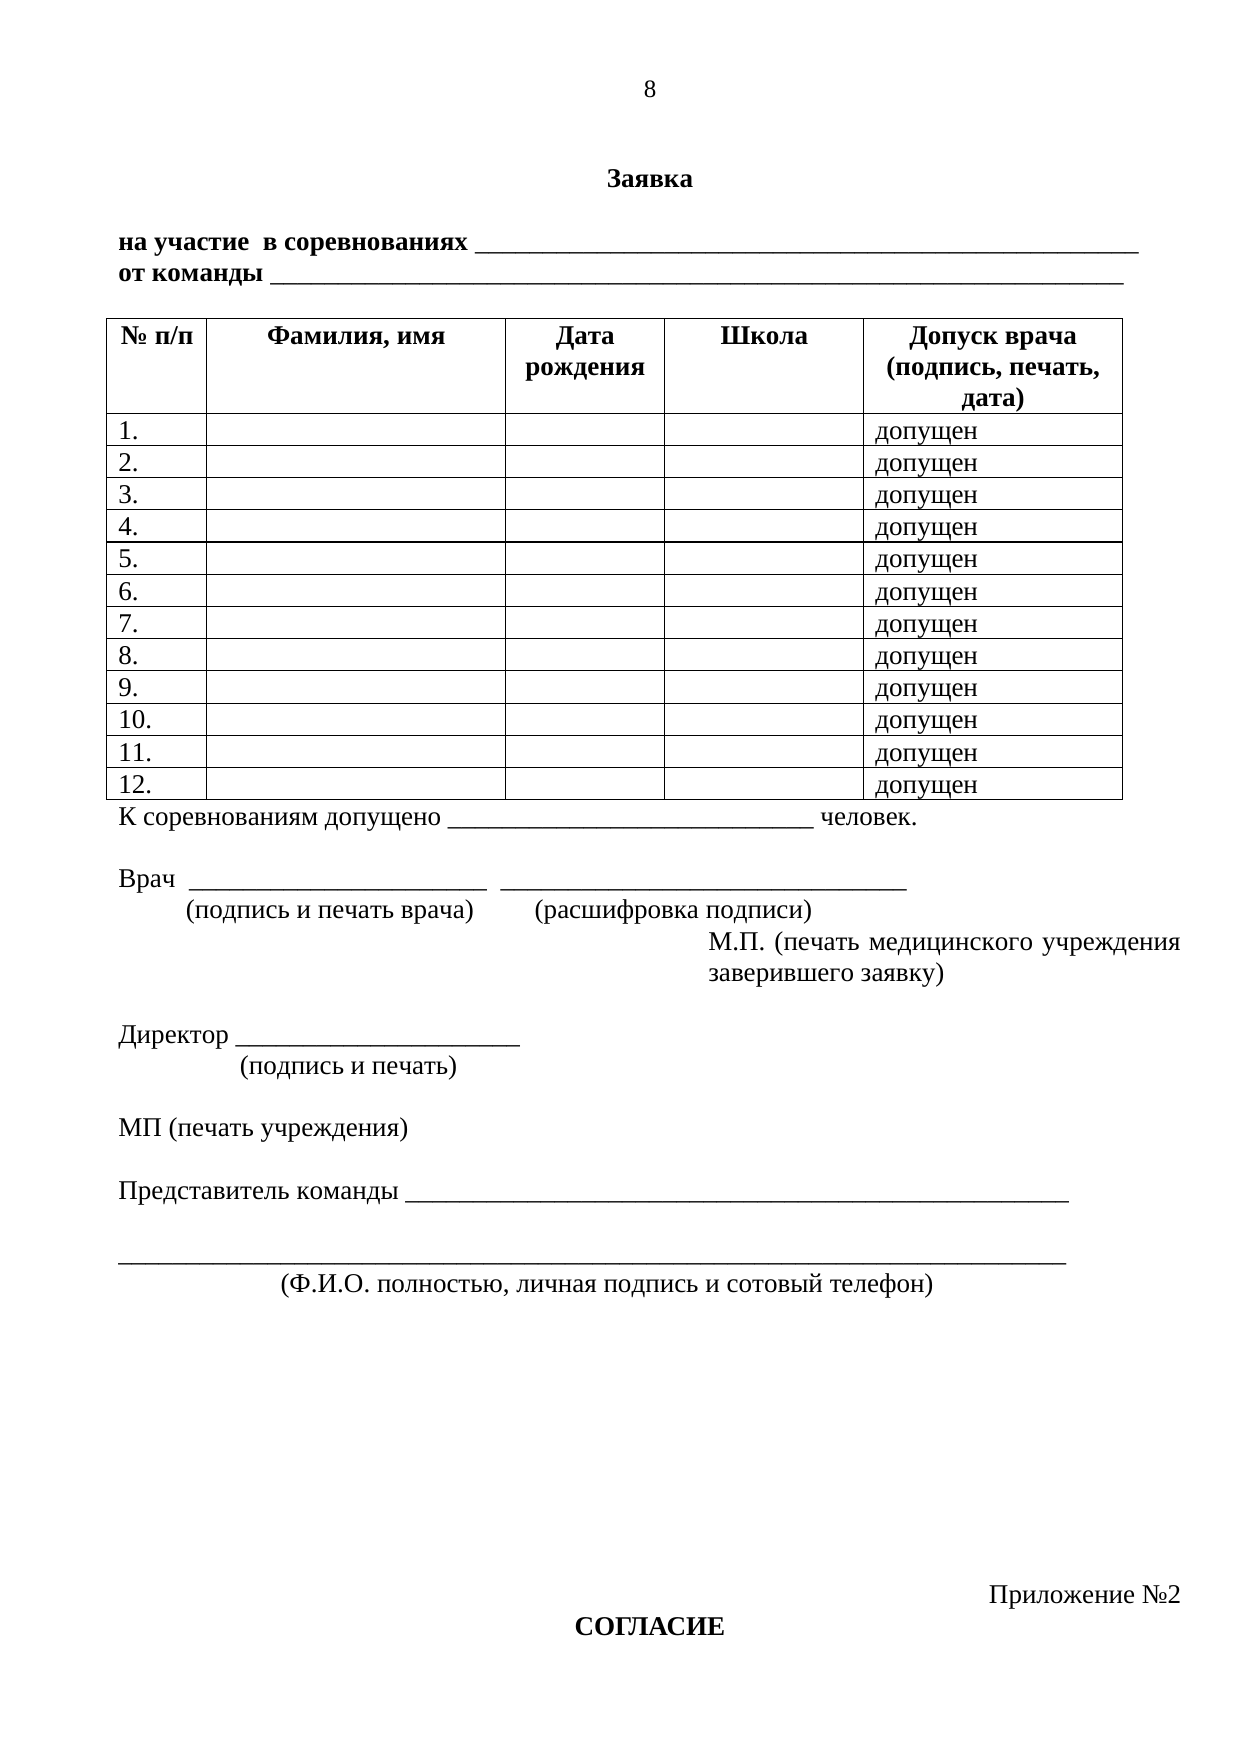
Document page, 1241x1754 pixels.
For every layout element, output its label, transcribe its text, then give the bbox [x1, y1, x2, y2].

table_cell [665, 575, 863, 606]
table_cell [506, 575, 664, 606]
table_cell 10. [107, 704, 206, 734]
table_cell допущен [864, 768, 1122, 799]
table_cell [207, 704, 505, 734]
table_cell [207, 478, 505, 509]
table_cell [506, 510, 664, 541]
table_header Школа [665, 319, 863, 413]
table_cell 7. [107, 607, 206, 638]
table_cell [506, 414, 664, 445]
table_header Допуск врача (подпись, печать, дата) [864, 319, 1122, 413]
table_cell [506, 478, 664, 509]
table_cell [665, 478, 863, 509]
table_cell [207, 414, 505, 445]
table_cell 5. [107, 543, 206, 574]
table_cell допущен [864, 414, 1122, 445]
table_cell [207, 543, 505, 574]
table_cell [207, 575, 505, 606]
table_cell [665, 671, 863, 702]
table_cell 1. [107, 414, 206, 445]
text К соревнованиям допущено ___________________________ человек. [118, 800, 1181, 831]
text Представитель команды _________________________________________________ [118, 1174, 1181, 1205]
table_cell [665, 768, 863, 799]
table_cell 11. [107, 736, 206, 767]
table_cell [665, 543, 863, 574]
table_cell [506, 768, 664, 799]
table_cell [207, 736, 505, 767]
table_header Дата рождения [506, 319, 664, 413]
text Врач ______________________ ______________________________ [118, 862, 1181, 893]
table_cell [665, 446, 863, 477]
table_cell 6. [107, 575, 206, 606]
text Приложение №2 [118, 1579, 1181, 1610]
table_cell [665, 704, 863, 734]
table_cell допущен [864, 446, 1122, 477]
table_cell [207, 768, 505, 799]
text М.П. (печать медицинского учреждения заверившего заявку) [708, 924, 1181, 987]
table_cell 4. [107, 510, 206, 541]
table_cell 9. [107, 671, 206, 702]
table_cell 8. [107, 639, 206, 670]
table_header Фамилия, имя [207, 319, 505, 413]
table_cell допущен [864, 510, 1122, 541]
table_cell допущен [864, 607, 1122, 638]
text (подпись и печать) [118, 1049, 1181, 1080]
text (подпись и печать врача) (расшифровка подписи) [118, 893, 1181, 924]
table_cell допущен [864, 543, 1122, 574]
table_cell допущен [864, 736, 1122, 767]
table_cell [207, 639, 505, 670]
table_cell допущен [864, 478, 1122, 509]
table_cell [207, 446, 505, 477]
text (Ф.И.О. полностью, личная подпись и сотовый телефон) [118, 1267, 1181, 1298]
text ______________________________________________________________________ [118, 1236, 1181, 1267]
table_cell [506, 543, 664, 574]
table_cell [506, 671, 664, 702]
table_cell [506, 704, 664, 734]
table_cell 3. [107, 478, 206, 509]
text СОГЛАСИЕ [118, 1610, 1181, 1641]
table_cell [207, 510, 505, 541]
table_cell допущен [864, 704, 1122, 734]
table_cell [665, 607, 863, 638]
table_cell [207, 671, 505, 702]
text Директор _____________________ [118, 1018, 1181, 1049]
table_cell допущен [864, 671, 1122, 702]
table_cell [506, 607, 664, 638]
table_cell допущен [864, 575, 1122, 606]
text на участие в соревнованиях _________________________________________________ [118, 225, 1181, 256]
table_cell [506, 736, 664, 767]
text от команды _______________________________________________________________ [118, 256, 1181, 287]
table_cell [665, 510, 863, 541]
table_cell [665, 736, 863, 767]
table_cell [506, 639, 664, 670]
table_header № п/п [107, 319, 206, 413]
table_cell [207, 607, 505, 638]
text МП (печать учреждения) [118, 1111, 1181, 1143]
table_cell допущен [864, 639, 1122, 670]
table_cell [665, 639, 863, 670]
table_cell [665, 414, 863, 445]
table_cell 2. [107, 446, 206, 477]
table_cell [506, 446, 664, 477]
table_cell 12. [107, 768, 206, 799]
text Заявка [118, 162, 1181, 194]
